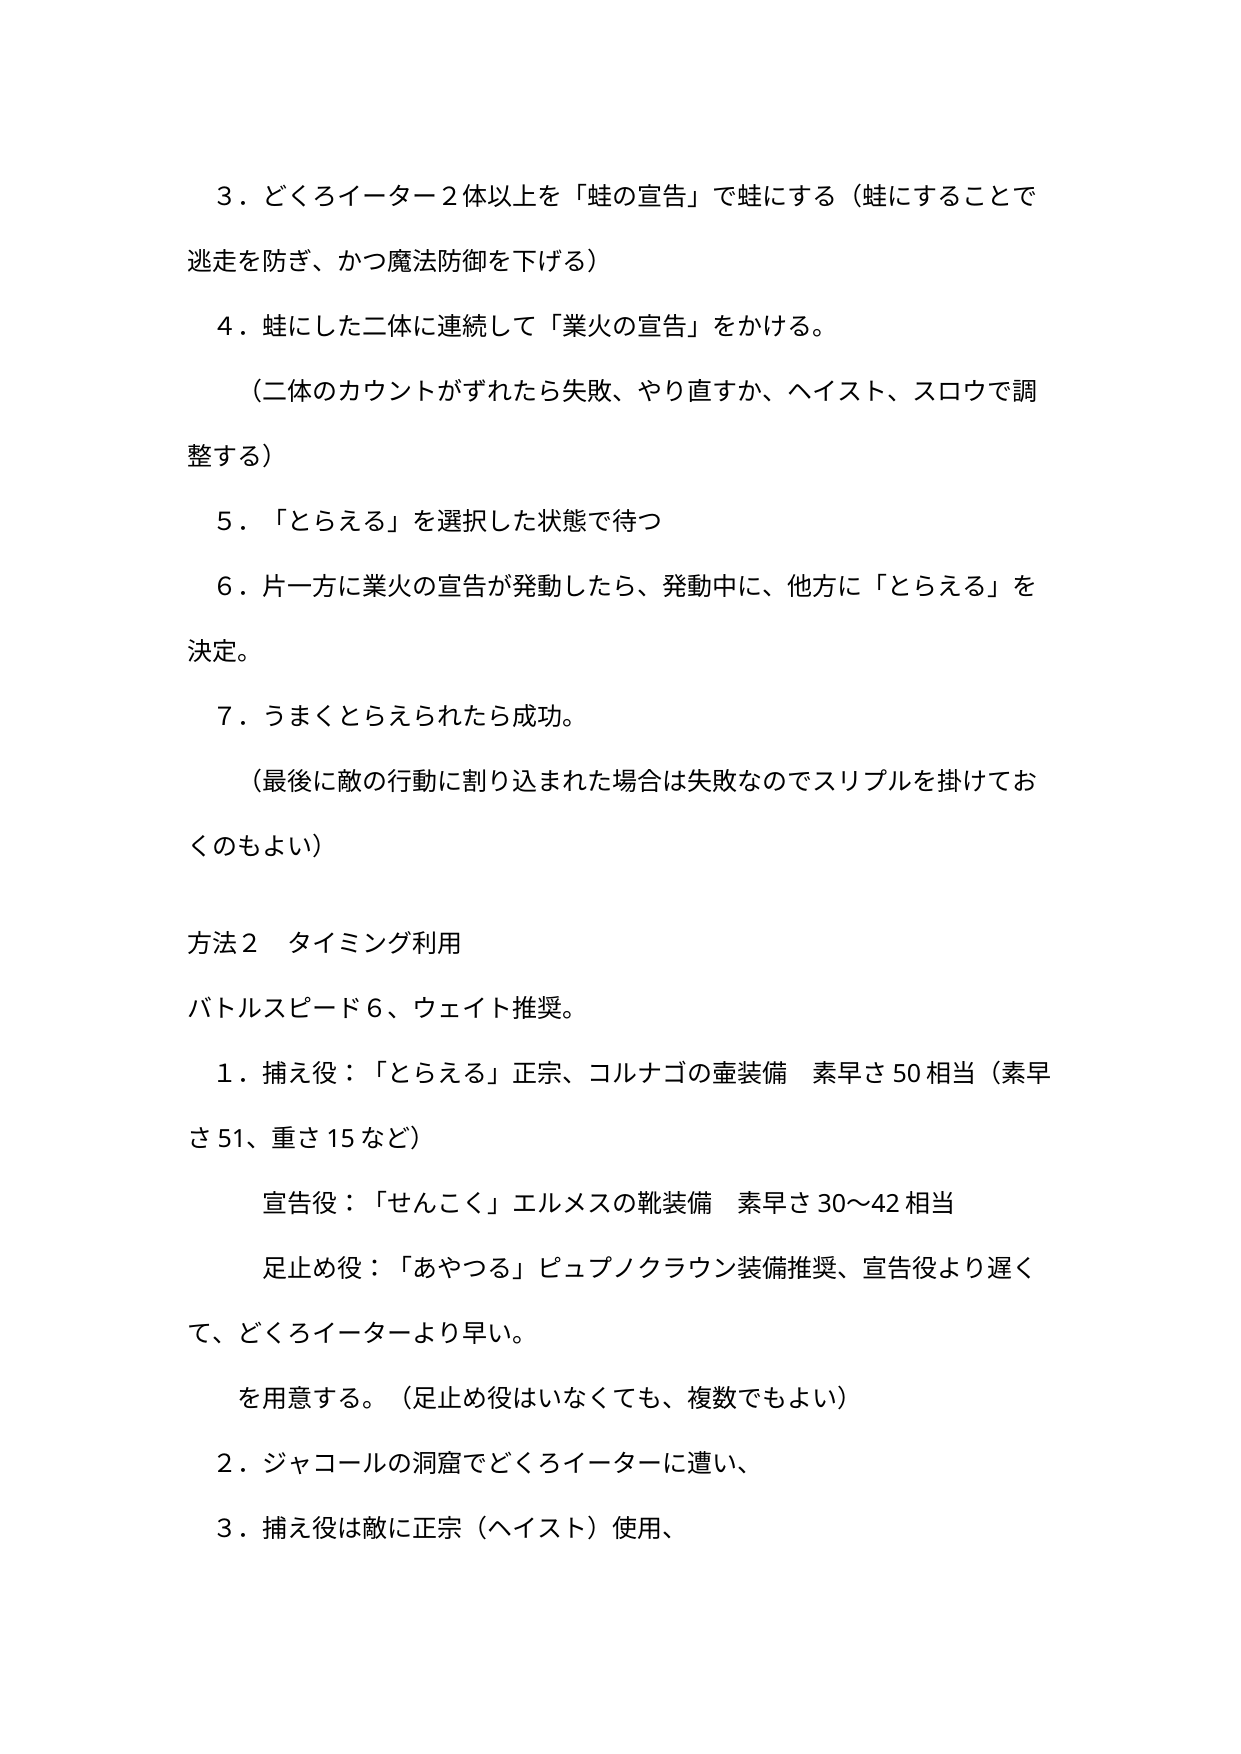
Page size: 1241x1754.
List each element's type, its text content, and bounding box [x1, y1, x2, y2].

text ３．捕え役は敵に正宗（ヘイスト）使用、 [187, 1494, 1053, 1559]
text 宣告役：「せんこく」エルメスの靴装備 素早さ30～42相当 [187, 1169, 1053, 1234]
text 足止め役：「あやつる」ピュプノクラウン装備推奨、宣告役より遅くて、どくろイーターより早い。 [187, 1234, 1053, 1364]
text バトルスピード６、ウェイト推奨。 [187, 974, 1053, 1039]
text 方法２ タイミング利用 [187, 909, 1053, 974]
text ５．「とらえる」を選択した状態で待つ [187, 487, 1053, 552]
text ６．片一方に業火の宣告が発動したら、発動中に、他方に「とらえる」を決定。 [187, 552, 1053, 682]
text を用意する。（足止め役はいなくても、複数でもよい） [187, 1364, 1053, 1429]
text １．捕え役：「とらえる」正宗、コルナゴの壷装備 素早さ50相当（素早さ51、重さ15など） [187, 1039, 1053, 1169]
text ７．うまくとらえられたら成功。 [187, 682, 1053, 747]
text （二体のカウントがずれたら失敗、やり直すか、ヘイスト、スロウで調整する） [187, 357, 1053, 487]
text ４．蛙にした二体に連続して「業火の宣告」をかける。 [187, 292, 1053, 357]
text ３．どくろイーター２体以上を「蛙の宣告」で蛙にする（蛙にすることで逃走を防ぎ、かつ魔法防御を下げる） [187, 162, 1053, 292]
text ２．ジャコールの洞窟でどくろイーターに遭い、 [187, 1429, 1053, 1494]
text （最後に敵の行動に割り込まれた場合は失敗なのでスリプルを掛けておくのもよい） [187, 747, 1053, 877]
